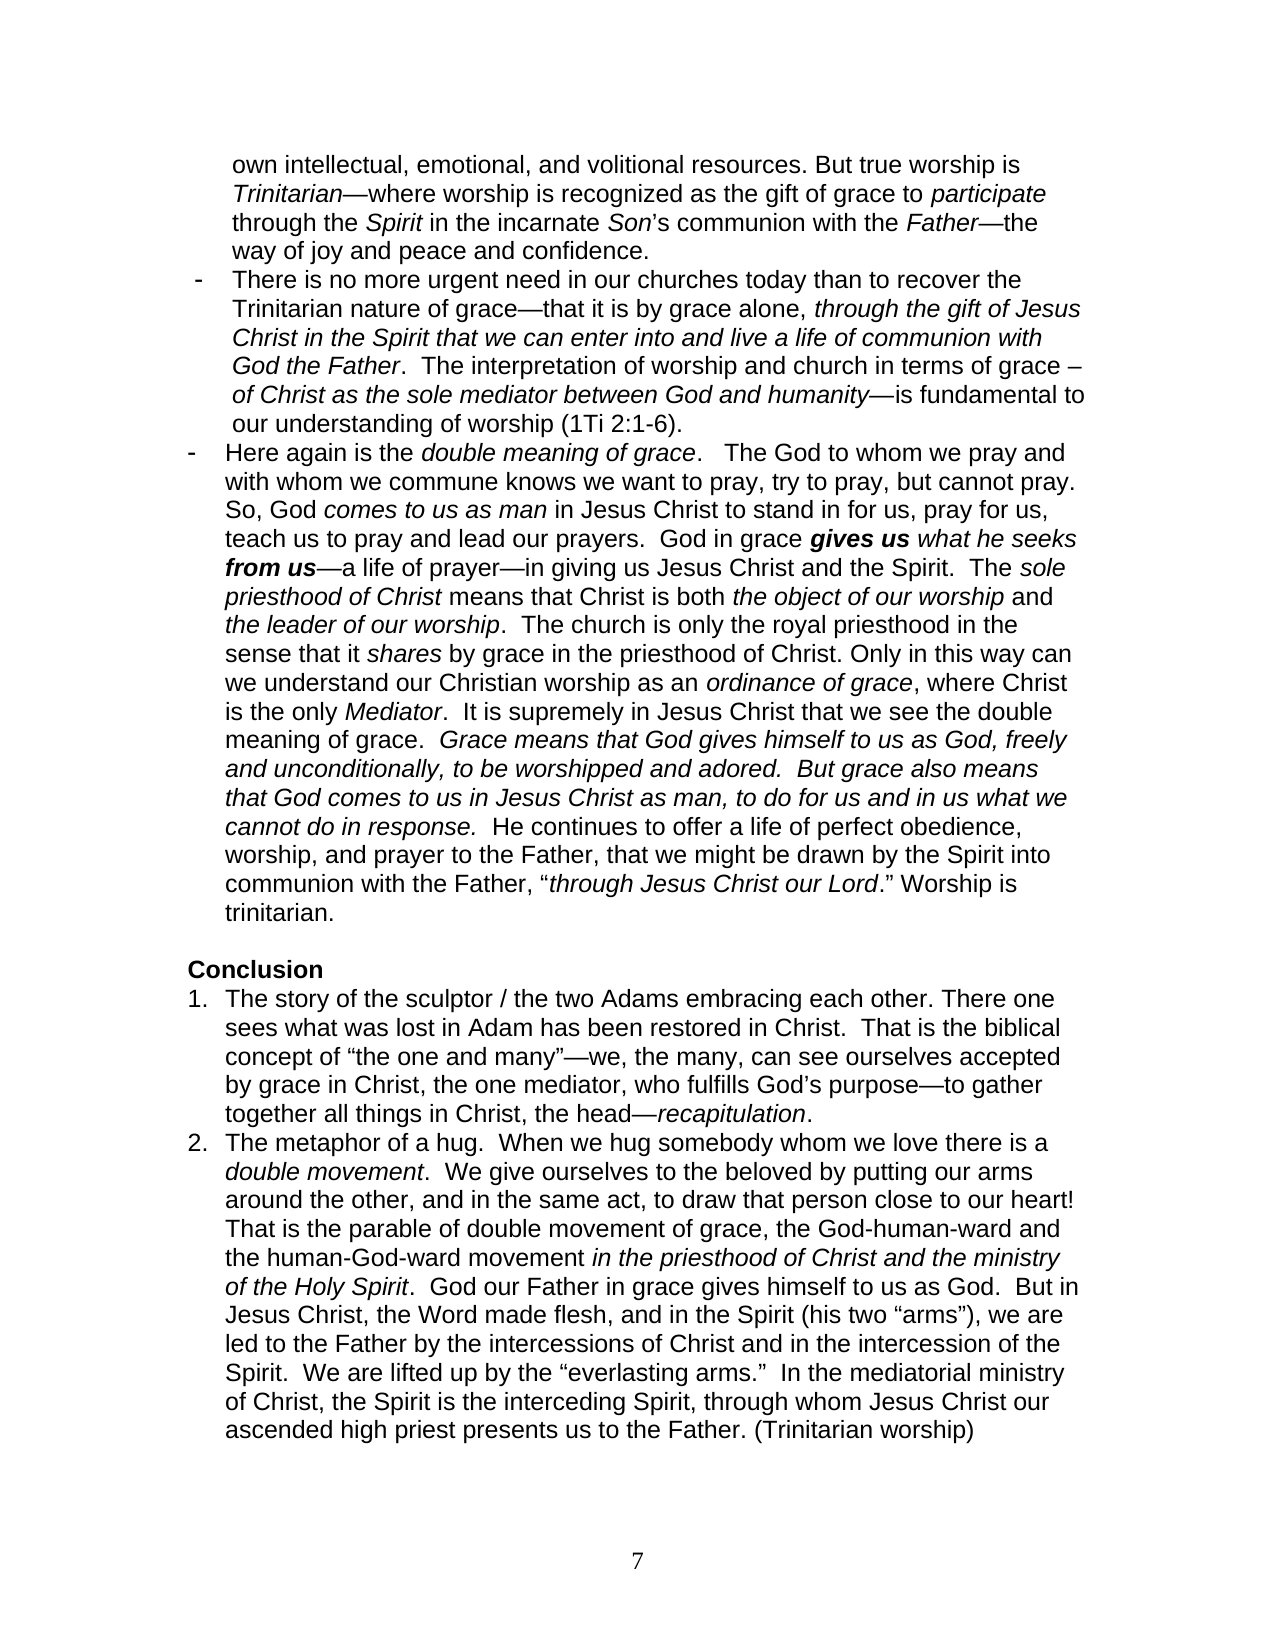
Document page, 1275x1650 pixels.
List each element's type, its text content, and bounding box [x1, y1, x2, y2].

list The story of the sculptor / the two Adams embracing each other. There one sees what was lost in Adam has been restored in Christ. That is the biblical concept of “the one and many”—we, the many, can see ourselves accepted by grace in Christ, the one mediator, who fulfills God’s purpose—to gather together all things in Christ, the head—recapitulation. [187, 984, 1087, 1128]
list The metaphor of a hug. When we hug somebody whom we love there is a double movement. We give ourselves to the beloved by putting our arms around the other, and in the same act, to draw that person close to our heart! That is the parable of double movement of grace, the God-human-ward and the human-God-ward movement in the priesthood of Christ and the ministry of the Holy Spirit. God our Father in grace gives himself to us as God. But in Jesus Christ, the Word made flesh, and in the Spirit (his two “arms”), we are led to the Father by the intercessions of Christ and in the intercession of the Spirit. We are lifted up by the “everlasting arms.” In the mediatorial ministry of Christ, the Spirit is the interceding Spirit, through whom Jesus Christ our ascended high priest presents us to the Father. (Trinitarian worship) [187, 1128, 1087, 1444]
list There is no more urgent need in our churches today than to recover the Trinitarian nature of grace—that it is by grace alone, through the gift of Jesus Christ in the Spirit that we can enter into and live a life of communion with God the Father. The interpretation of worship and church in terms of grace – of Christ as the sole mediator between God and humanity—is fundamental to our understanding of worship (1Ti 2:1-6). [194, 265, 1087, 438]
list Here again is the double meaning of grace. The God to whom we pray and with whom we commune knows we want to pray, try to pray, but cannot pray. So, God comes to us as man in Jesus Christ to stand in for us, pray for us, teach us to pray and lead our prayers. God in grace gives us what he seeks from us—a life of prayer—in giving us Jesus Christ and the Spirit. The sole priesthood of Christ means that Christ is both the object of our worship and the leader of our worship. The church is only the royal priesthood in the sense that it shares by grace in the priesthood of Christ. Only in this way can we understand our Christian worship as an ordinance of grace, where Christ is the only Mediator. It is supremely in Jesus Christ that we see the double meaning of grace. Grace means that God gives himself to us as God, freely and unconditionally, to be worshipped and adored. But grace also means that God comes to us in Jesus Christ as man, to do for us and in us what we cannot do in response. He continues to offer a life of perfect obedience, worship, and prayer to the Father, that we might be drawn by the Spirit into communion with the Father, “through Jesus Christ our Lord.” Worship is trinitarian. [187, 438, 1087, 926]
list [194, 150, 1087, 265]
text Conclusion [187, 955, 1087, 984]
